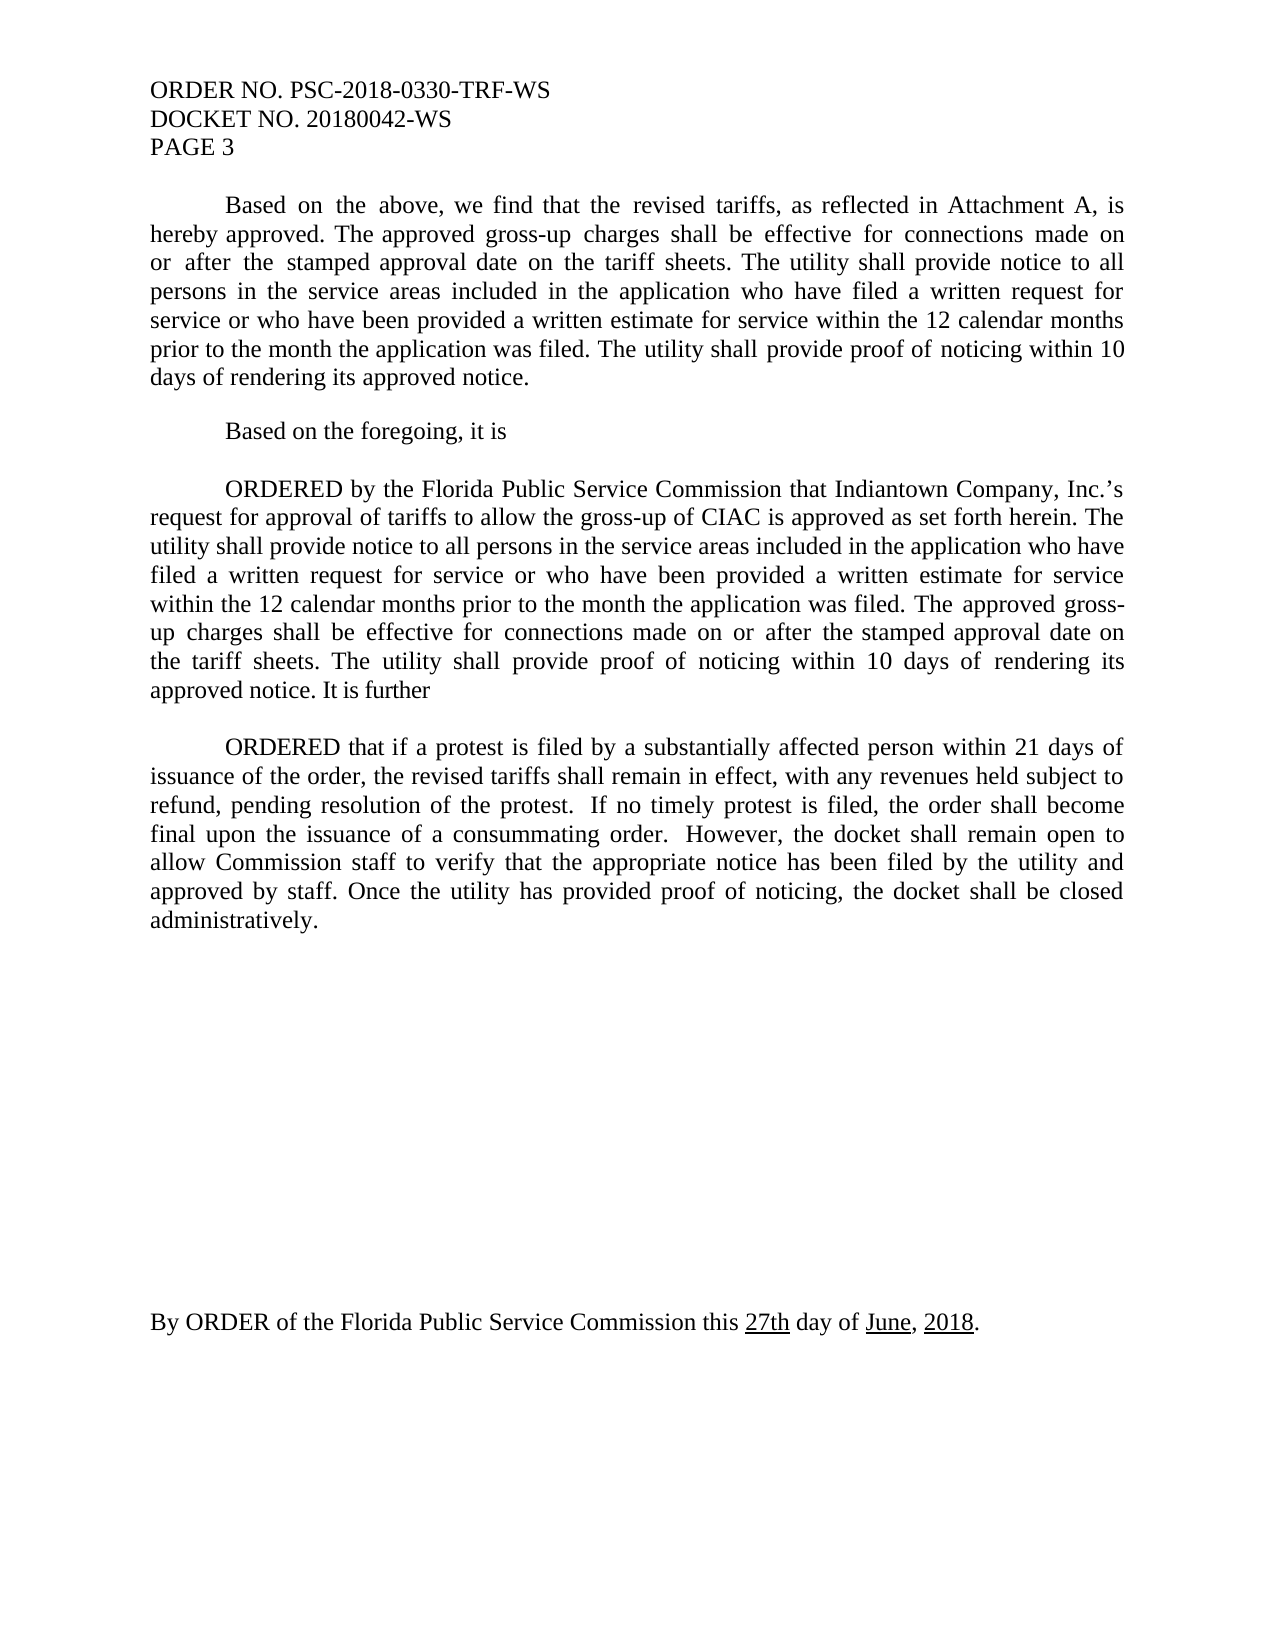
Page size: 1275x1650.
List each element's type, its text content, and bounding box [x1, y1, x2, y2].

text ORDERED that if a protest is filed by a substantially affected person within 21 days of issuance of the order, the revised tariffs shall remain in effect, with any revenues held subject to refund, pending resolution of the protest. If no timely protest is filed, the order shall become final upon the issuance of a consummating order. However, the docket shall remain open to allow Commission staff to verify that the appropriate notice has been filed by the utility and approved by staff. Once the utility has provided proof of noticing, the docket shall be closed administratively. [150, 732, 1125, 934]
text ORDERED by the Florida Public Service Commission that Indiantown Company, Inc.’s request for approval of tariffs to allow the gross-up of CIAC is approved as set forth herein. The utility shall provide notice to all persons in the service areas included in the application who have filed a written request for service or who have been provided a written estimate for service within the 12 calendar months prior to the month the application was filed. The approved gross-up charges shall be effective for connections made on or after the stamped approval date on the tariff sheets. The utility shall provide proof of noticing within 10 days of rendering its approved notice. It is further [150, 474, 1125, 704]
text Based on the foregoing, it is [150, 416, 1125, 445]
text Based on the above, we find that the revised tariffs, as reflected in Attachment A, is hereby approved. The approved gross-up charges shall be effective for connections made on or after the stamped approval date on the tariff sheets. The utility shall provide notice to all persons in the service areas included in the application who have filed a written request for service or who have been provided a written estimate for service within the 12 calendar months prior to the month the application was filed. The utility shall provide proof of noticing within 10 days of rendering its approved notice. [150, 190, 1125, 391]
text By ORDER of the Florida Public Service Commission this 27th day of June, 2018. [150, 1307, 1125, 1336]
